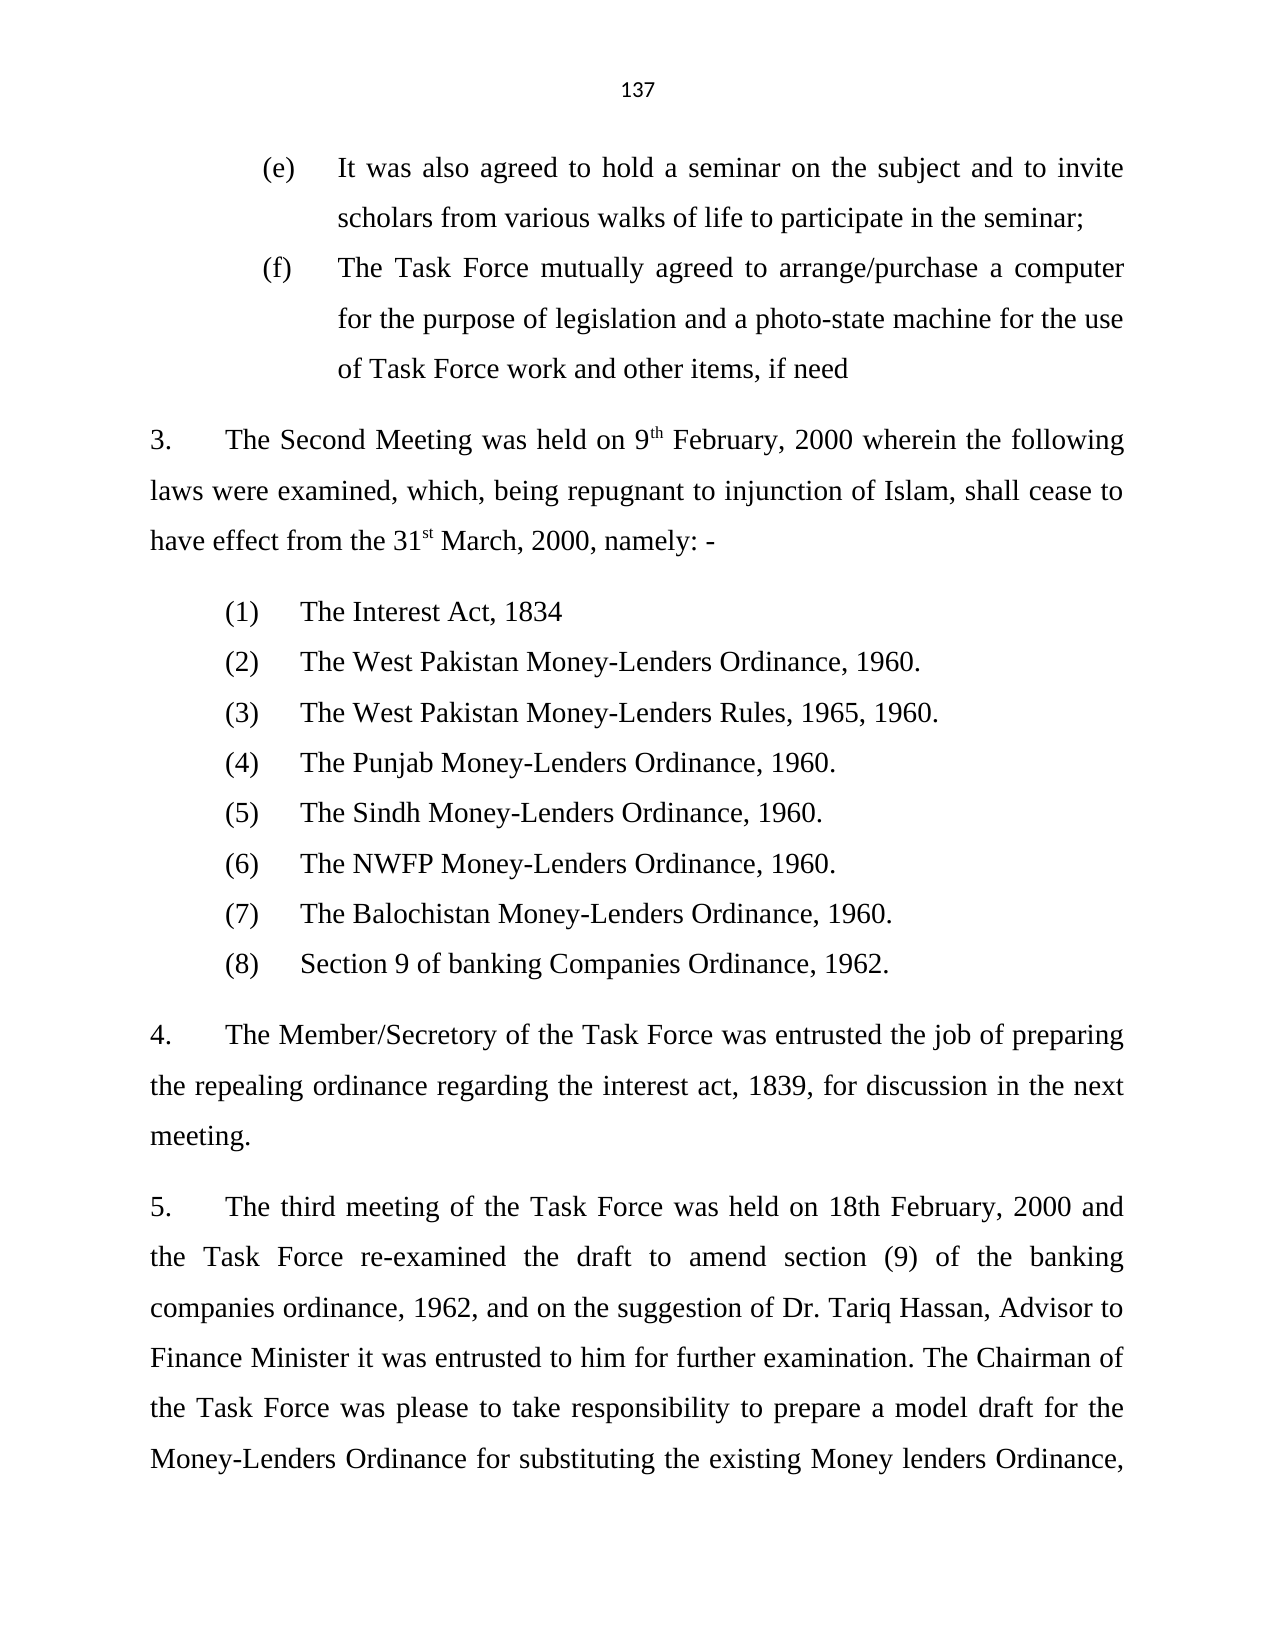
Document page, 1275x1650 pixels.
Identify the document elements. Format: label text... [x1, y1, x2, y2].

list The Task Force mutually agreed to arrange/purchase a computer for the purpose of legislation and a photo-state machine for the use of Task Force work and other items, if need [262, 251, 1125, 385]
list The NWFP Money-Lenders Ordinance, 1960. [225, 846, 1125, 879]
list The Sindh Money-Lenders Ordinance, 1960. [225, 795, 1125, 829]
list The Punjab Money-Lenders Ordinance, 1960. [225, 745, 1125, 779]
list The Balochistan Money-Lenders Ordinance, 1960. [225, 896, 1125, 929]
text 3. The Second Meeting was held on 9th February, 2000 wherein the following laws were examined, which, being repugnant to injunction of Islam, shall cease to have effect from the 31st March, 2000, namely: - [150, 422, 1125, 557]
list The West Pakistan Money-Lenders Ordinance, 1960. [225, 644, 1125, 678]
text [150, 1189, 1125, 1474]
list Section 9 of banking Companies Ordinance, 1962. [225, 946, 1125, 980]
list The West Pakistan Money-Lenders Rules, 1965, 1960. [225, 695, 1125, 728]
text 4. The Member/Secretory of the Task Force was entrusted the job of preparing the repealing ordinance regarding the interest act, 1839, for discussion in the next meeting. [150, 1017, 1125, 1152]
list The Interest Act, 1834 [225, 594, 1125, 628]
list It was also agreed to hold a seminar on the subject and to invite scholars from various walks of life to participate in the seminar; [262, 150, 1125, 234]
